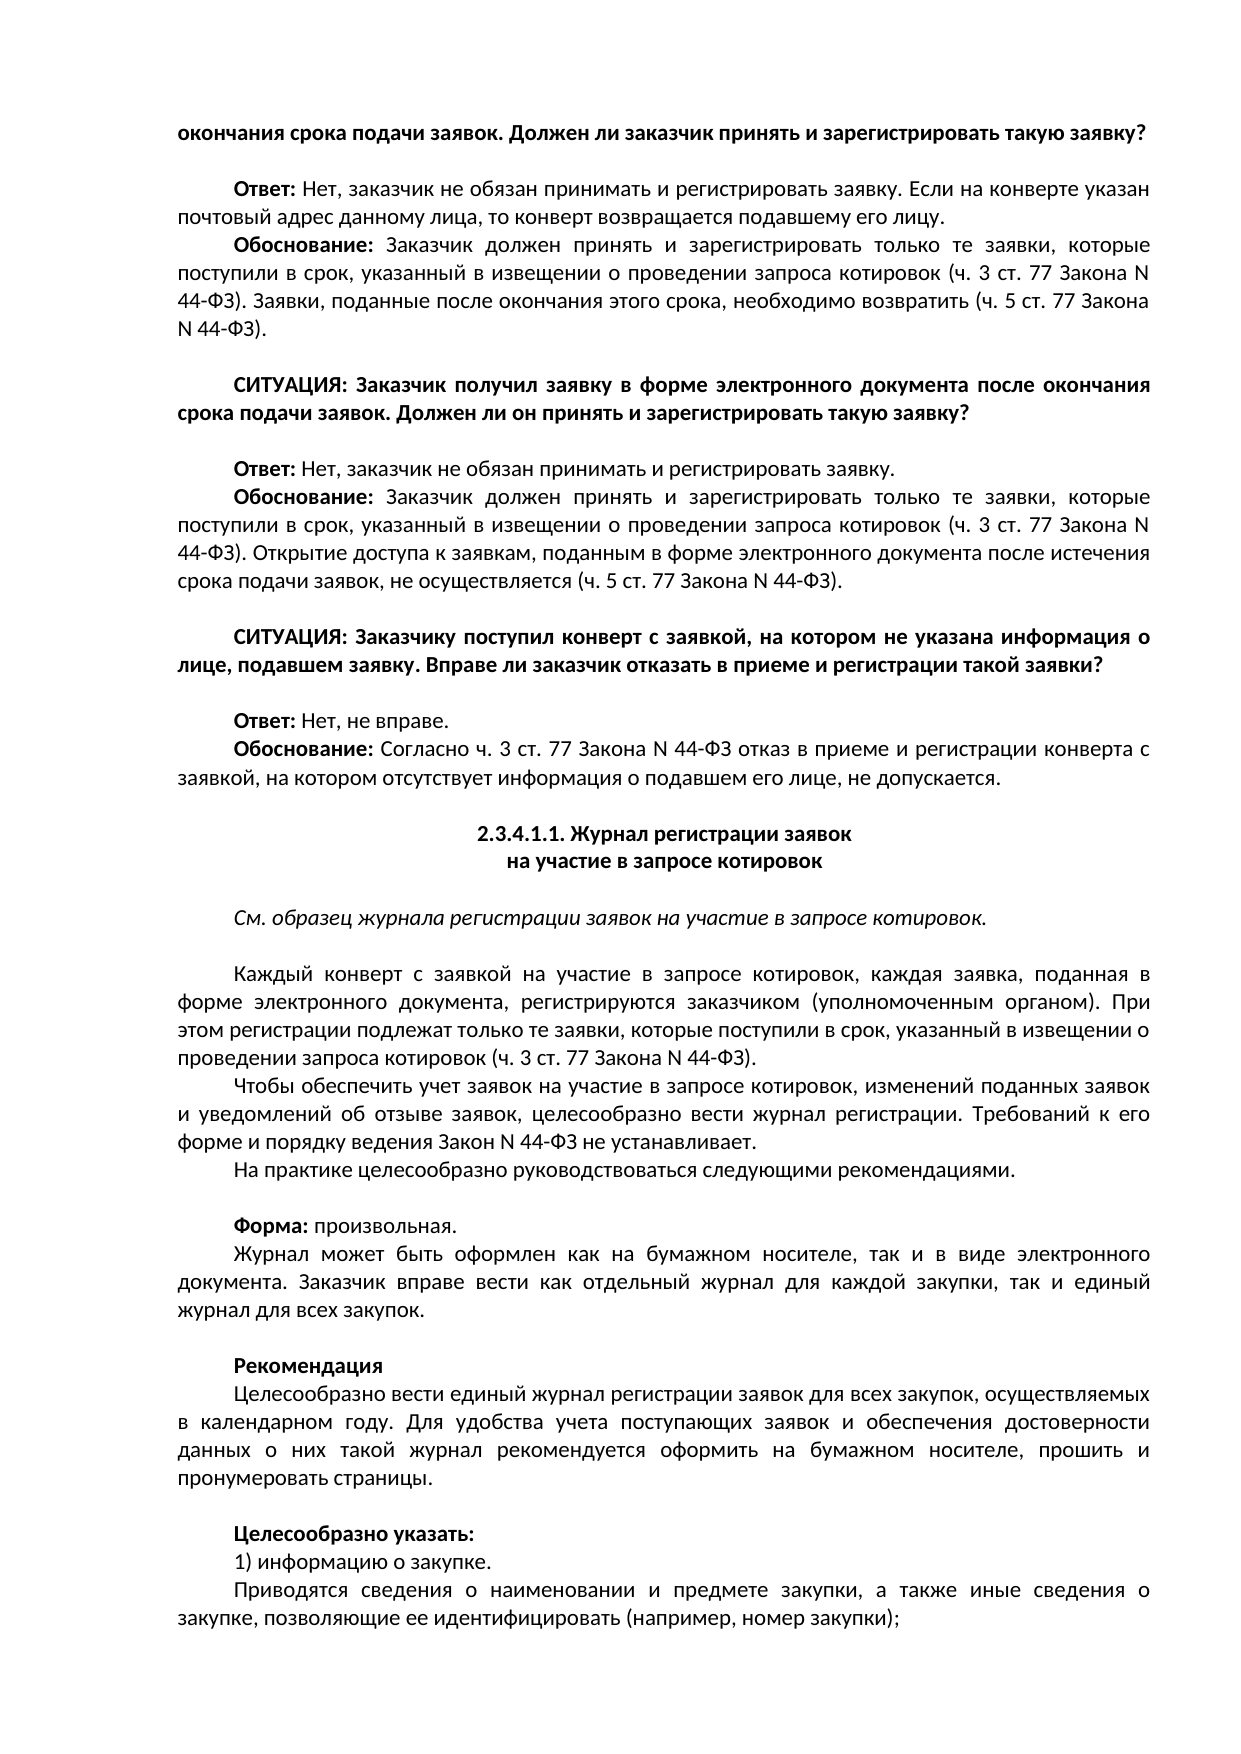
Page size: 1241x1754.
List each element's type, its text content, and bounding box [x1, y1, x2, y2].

text Обоснование: Согласно ч. 3 ст. 77 Закона N 44-ФЗ отказ в приеме и регистрации конверта с заявкой, на котором отсутствует информация о подавшем его лице, не допускается. [177, 734, 1152, 791]
text Каждый конверт с заявкой на участие в запросе котировок, каждая заявка, поданная в форме электронного документа, регистрируются заказчиком (уполномоченным органом). При этом регистрации подлежат только те заявки, которые поступили в срок, указанный в извещении о проведении запроса котировок (ч. 3 ст. 77 Закона N 44-ФЗ). [177, 959, 1152, 1071]
text Чтобы обеспечить учет заявок на участие в запросе котировок, изменений поданных заявок и уведомлений об отзыве заявок, целесообразно вести журнал регистрации. Требований к его форме и порядку ведения Закон N 44-ФЗ не устанавливает. [177, 1071, 1152, 1155]
text Приводятся сведения о наименовании и предмете закупки, а также иные сведения о закупке, позволяющие ее идентифицировать (например, номер закупки); [177, 1575, 1152, 1631]
text На практике целесообразно руководствоваться следующими рекомендациями. [177, 1155, 1152, 1183]
text Ответ: Нет, не вправе. [177, 707, 1152, 734]
text См. образец журнала регистрации заявок на участие в запросе котировок. [177, 903, 1152, 931]
text Обоснование: Заказчик должен принять и зарегистрировать только те заявки, которые поступили в срок, указанный в извещении о проведении запроса котировок (ч. 3 ст. 77 Закона N 44-ФЗ). Заявки, поданные после окончания этого срока, необходимо возвратить (ч. 5 ст. 77 Закона N 44-ФЗ). [177, 230, 1152, 342]
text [177, 118, 1152, 146]
text СИТУАЦИЯ: Заказчику поступил конверт с заявкой, на котором не указана информация о лице, подавшем заявку. Вправе ли заказчик отказать в приеме и регистрации такой заявки? [177, 622, 1152, 678]
text Целесообразно указать: [177, 1519, 1152, 1547]
text 2.3.4.1.1. Журнал регистрации заявок [177, 819, 1152, 847]
text 1) информацию о закупке. [177, 1547, 1152, 1575]
text Журнал может быть оформлен как на бумажном носителе, так и в виде электронного документа. Заказчик вправе вести как отдельный журнал для каждой закупки, так и единый журнал для всех закупок. [177, 1239, 1152, 1323]
text Рекомендация [177, 1351, 1152, 1379]
text Ответ: Нет, заказчик не обязан принимать и регистрировать заявку. [177, 454, 1152, 482]
text Целесообразно вести единый журнал регистрации заявок для всех закупок, осуществляемых в календарном году. Для удобства учета поступающих заявок и обеспечения достоверности данных о них такой журнал рекомендуется оформить на бумажном носителе, прошить и пронумеровать страницы. [177, 1379, 1152, 1491]
text СИТУАЦИЯ: Заказчик получил заявку в форме электронного документа после окончания срока подачи заявок. Должен ли он принять и зарегистрировать такую заявку? [177, 370, 1152, 426]
text Обоснование: Заказчик должен принять и зарегистрировать только те заявки, которые поступили в срок, указанный в извещении о проведении запроса котировок (ч. 3 ст. 77 Закона N 44-ФЗ). Открытие доступа к заявкам, поданным в форме электронного документа после истечения срока подачи заявок, не осуществляется (ч. 5 ст. 77 Закона N 44-ФЗ). [177, 482, 1152, 594]
text Форма: произвольная. [177, 1211, 1152, 1239]
text Ответ: Нет, заказчик не обязан принимать и регистрировать заявку. Если на конверте указан почтовый адрес данному лица, то конверт возвращается подавшему его лицу. [177, 174, 1152, 230]
text на участие в запросе котировок [177, 847, 1152, 875]
